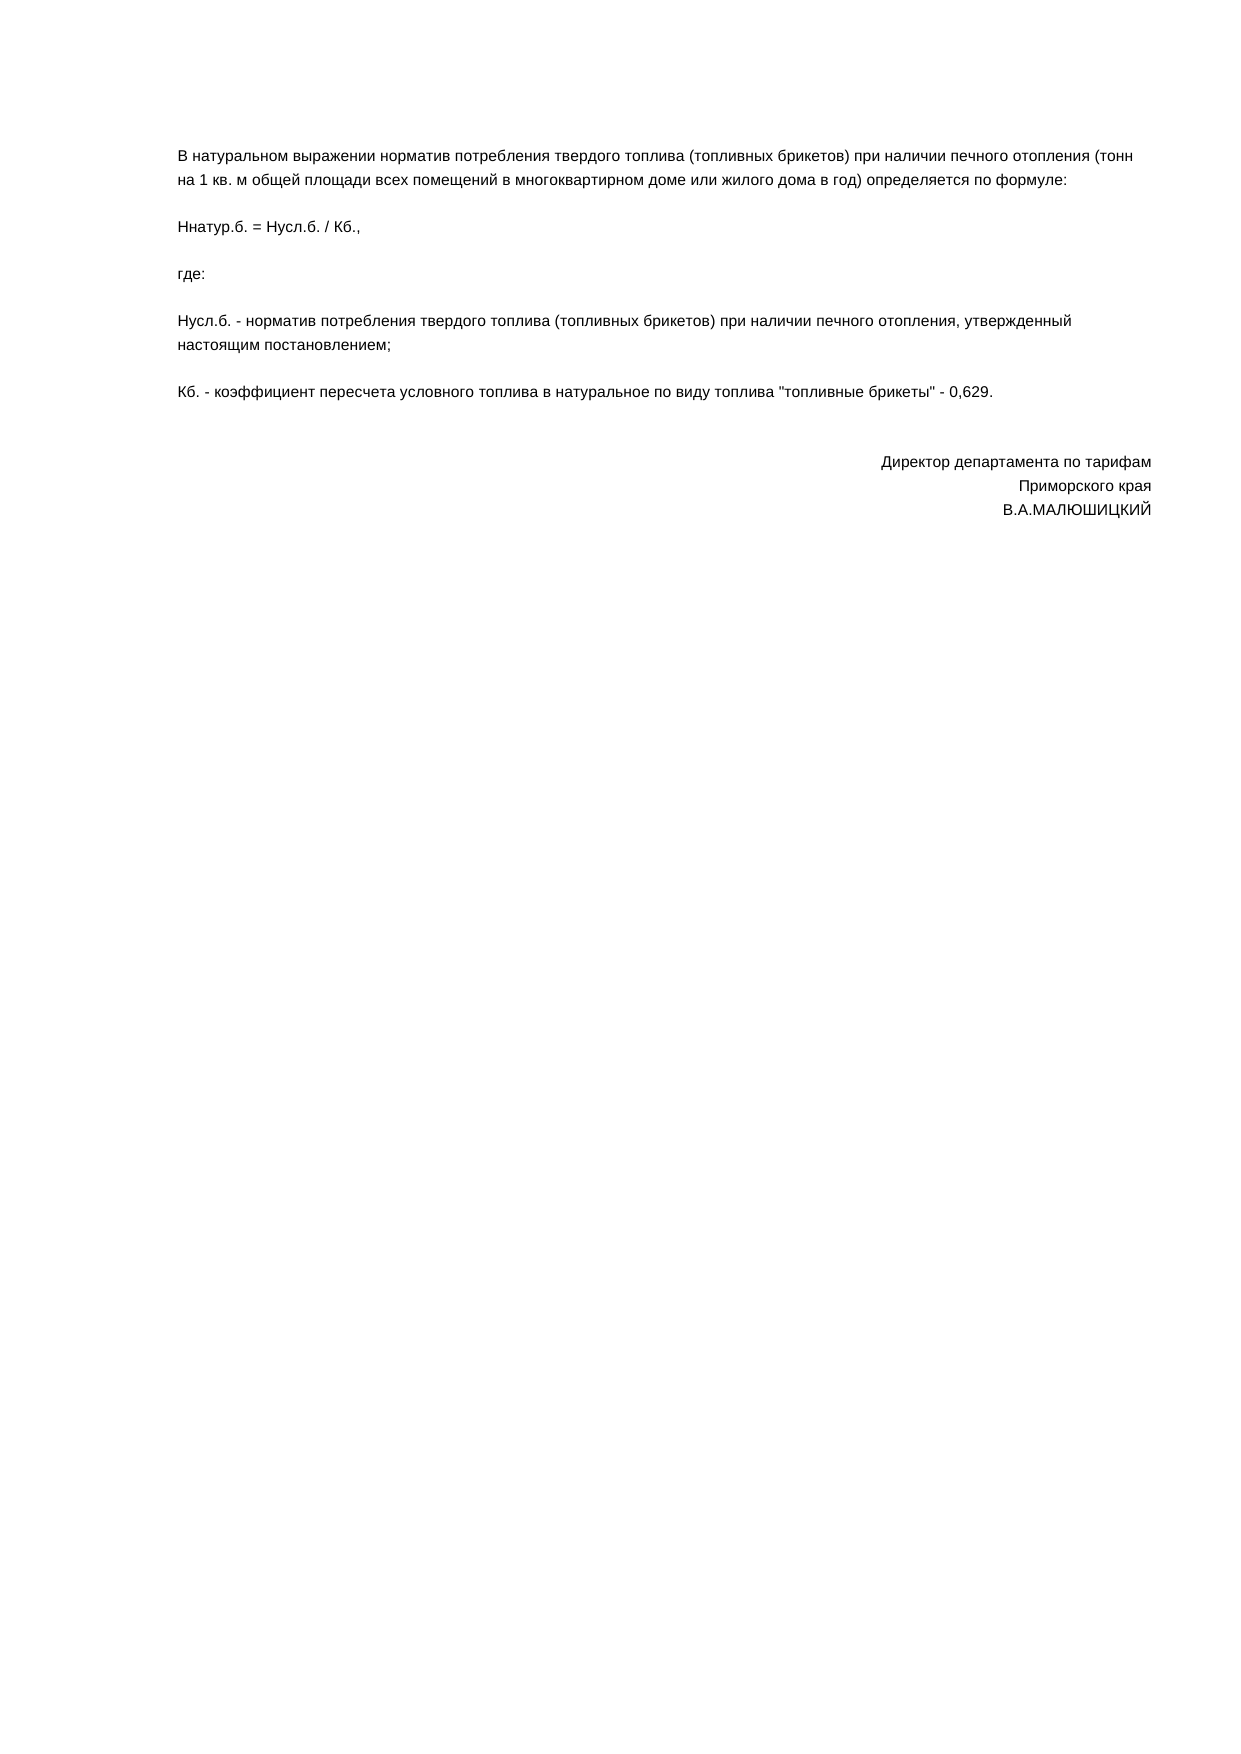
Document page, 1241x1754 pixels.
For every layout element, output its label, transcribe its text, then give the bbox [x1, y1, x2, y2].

text Кб. - коэффициент пересчета условного топлива в натуральное по виду топлива "топливные брикеты" - 0,629. [177, 353, 1152, 401]
text Ннатур.б. = Нусл.б. / Кб., [177, 189, 1152, 236]
text Нусл.б. - норматив потребления твердого топлива (топливных брикетов) при наличии печного отопления, утвержденный настоящим постановлением; [177, 283, 1152, 353]
text где: [177, 236, 1152, 283]
text Директор департамента по тарифам Приморского края В.А.МАЛЮШИЦКИЙ [177, 401, 1152, 518]
text В натуральном выражении норматив потребления твердого топлива (топливных брикетов) при наличии печного отопления (тонн на 1 кв. м общей площади всех помещений в многоквартирном доме или жилого дома в год) определяется по формуле: [177, 118, 1152, 189]
